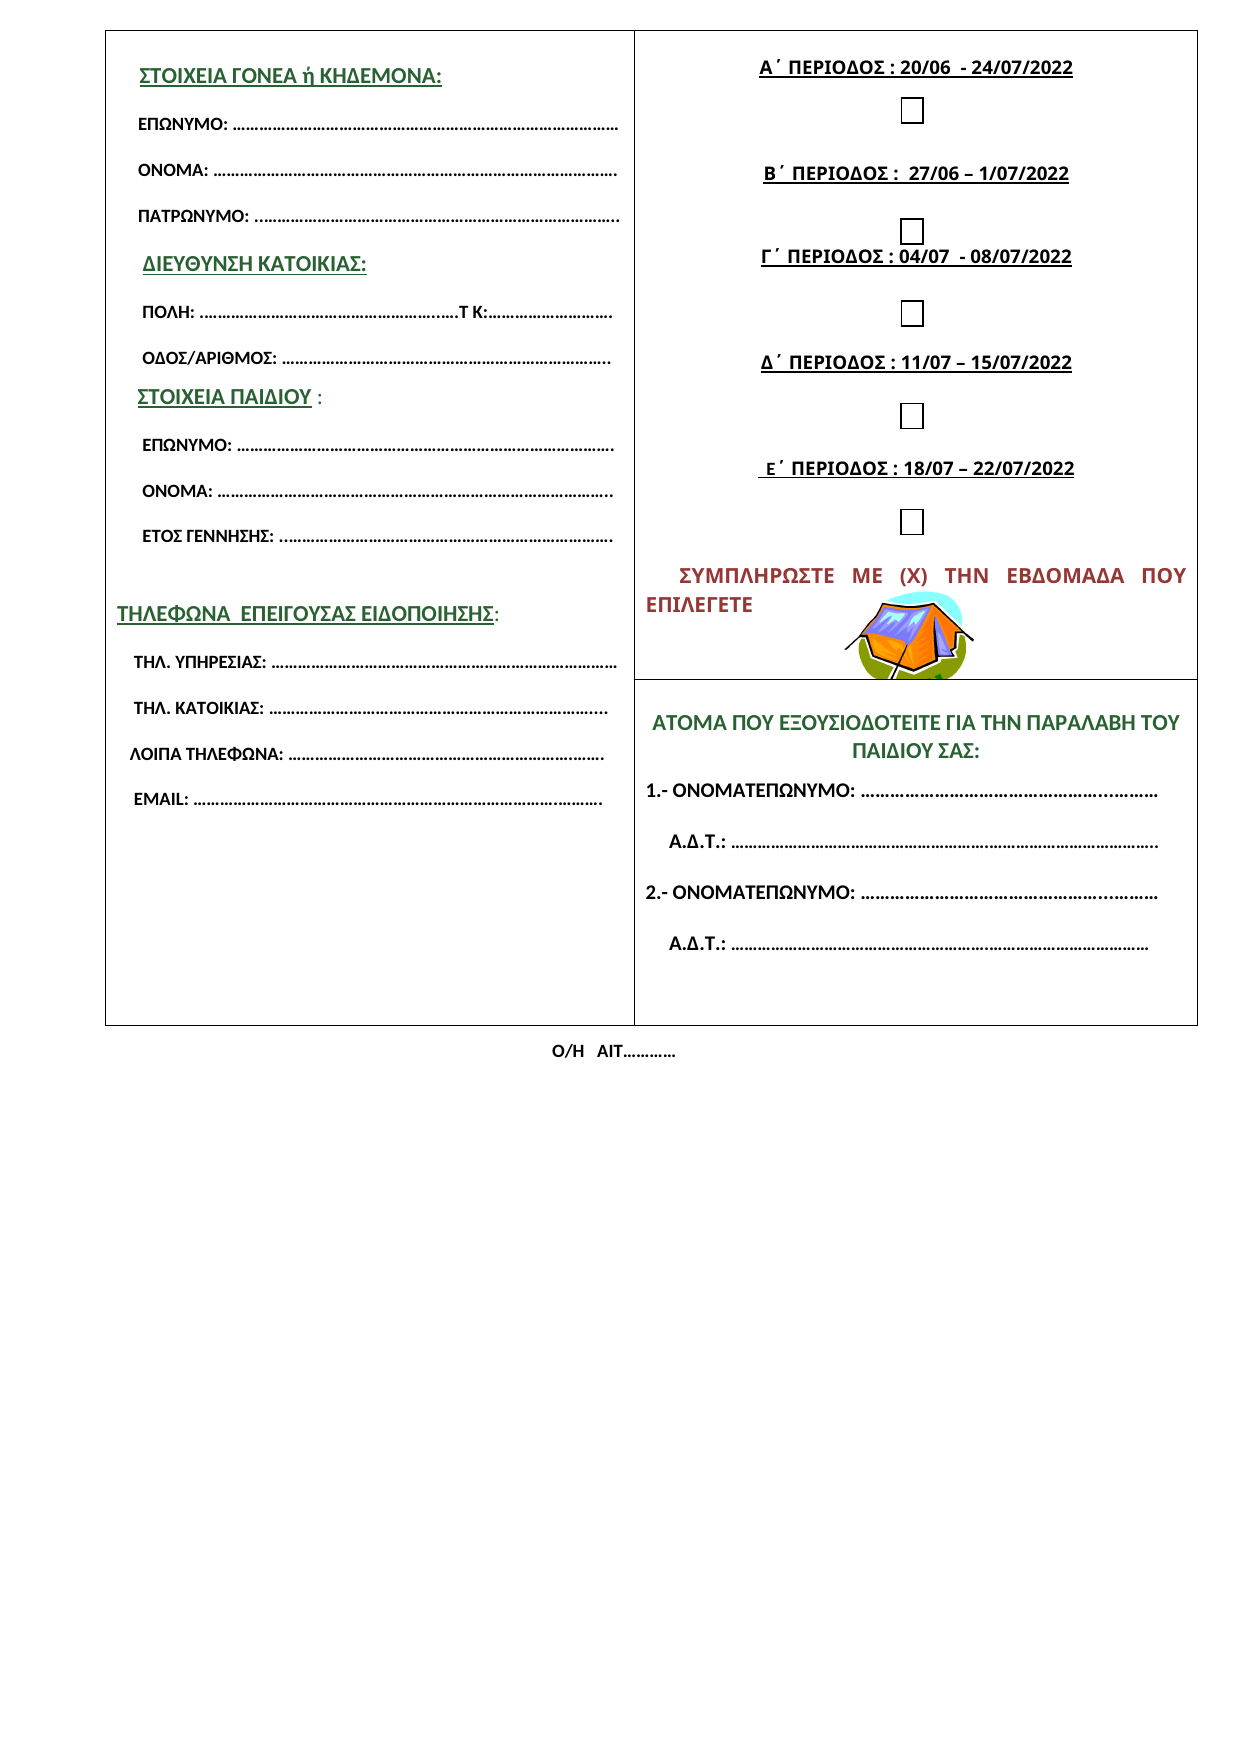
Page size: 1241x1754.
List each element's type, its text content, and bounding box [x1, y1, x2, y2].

table_header Α΄ ΠΕΡΙΟΔΟΣ : 20/06 - 24/07/2022 Β΄ ΠΕΡΙΟΔΟΣ : 27/06 – 1/07/2022 Γ΄ ΠΕΡΙΟΔΟΣ : 04/07 - 08/07/2022 Δ΄ ΠΕΡΙΟΔΟΣ : 11/07 – 15/07/2022 Ε΄ ΠΕΡΙΟΔΟΣ : 18/07 – 22/07/2022 ΣΥΜΠΛΗΡΩΣΤΕ ΜΕ (Χ) ΤΗΝ ΕΒΔΟΜΑΔΑ ΠΟΥ ΕΠΙΛΕΓΕΤΕ [635, 31, 1197, 679]
text Ο/Η ΑΙΤ………… [84, 1039, 1144, 1062]
table_header ΣΤΟΙΧΕΙΑ ΓΟΝΕΑ ή ΚΗΔΕΜΟΝΑ: ΕΠΩΝΥΜΟ: …………………………………………………………………………… ΟΝΟΜΑ: ………………………………………………………………………………. ΠΑΤΡΩΝΥΜΟ: ..…………………………………………………………………….. ΔΙΕΥΘΥΝΣΗ ΚΑΤΟΙΚΙΑΣ: ΠΟΛΗ: .……………………………………………..….Τ Κ:………………………. ΟΔΟΣ/ΑΡΙΘΜΟΣ: ……………………………………………………………….. ΣΤΟΙΧΕΙΑ ΠΑΙΔΙΟΥ : ΕΠΩΝΥΜΟ: …………………………………………………………………………. ΟΝΟΜΑ: …………………………………………………………………………….. ΕΤΟΣ ΓΕΝΝΗΣΗΣ: ..………………………………………………………………. ΤΗΛΕΦΩΝΑ ΕΠΕΙΓΟΥΣΑΣ ΕΙΔΟΠΟΙΗΣΗΣ: ΤΗΛ. ΥΠΗΡΕΣΙΑΣ: …………………………………………………………………… ΤΗΛ. ΚΑΤΟΙΚΙΑΣ: ……………………………………………………………….... ΛΟΙΠΑ ΤΗΛΕΦΩΝΑ: ……………………………………………………….……. EMAIL: ……………………………………………………………………….………. [106, 31, 634, 1025]
table_cell ΑΤΟΜΑ ΠΟΥ ΕΞΟΥΣΙΟΔΟΤΕΙΤΕ ΓΙΑ ΤΗΝ ΠΑΡΑΛΑΒΗ ΤΟΥ ΠΑΙΔΙΟΥ ΣΑΣ: 1.- ΟΝΟΜΑΤΕΠΩΝΥΜΟ: …………………………………………...……… Α.Δ.Τ.: ………………………………………………….……………………………….. 2.- ΟΝΟΜΑΤΕΠΩΝΥΜΟ: …………………………………………...……… Α.Δ.Τ.: ………………………………………………….……………………………… [635, 680, 1197, 1025]
